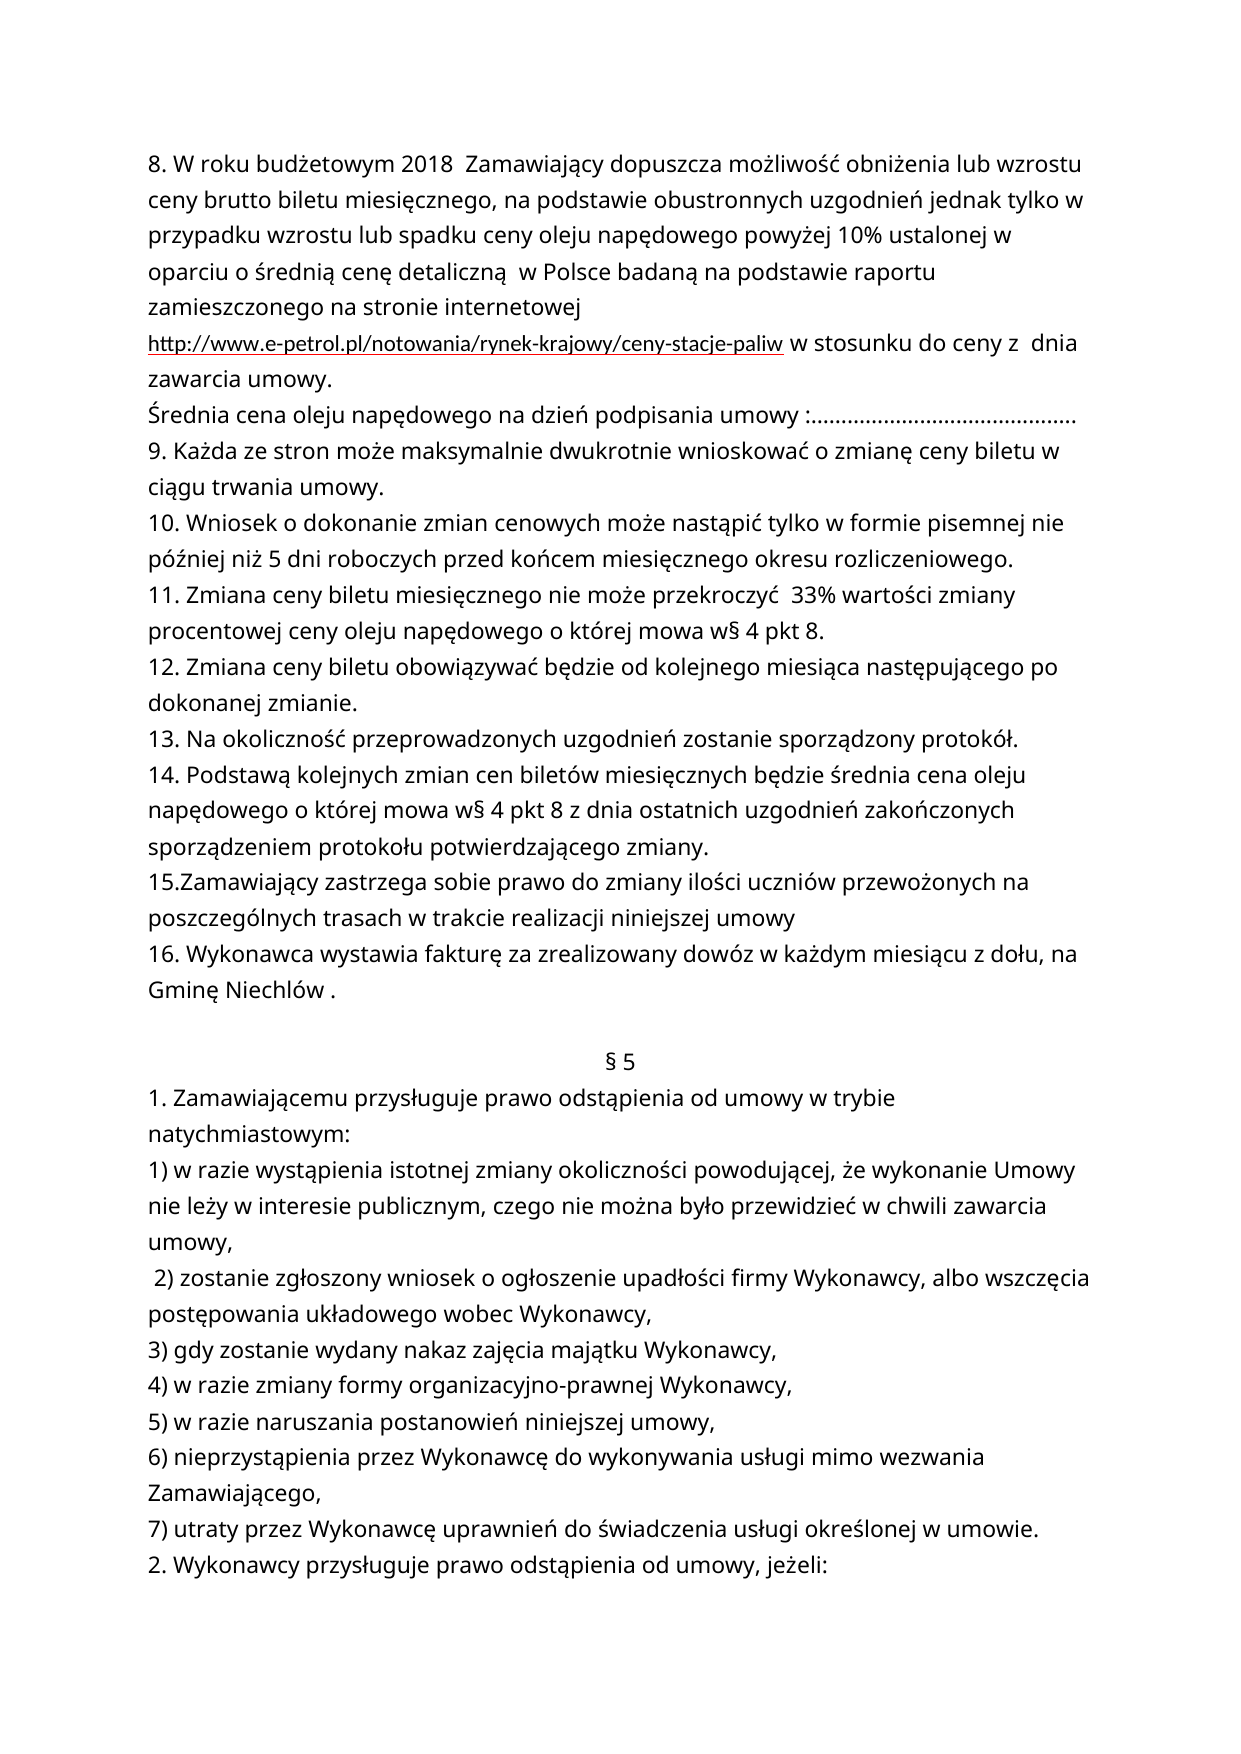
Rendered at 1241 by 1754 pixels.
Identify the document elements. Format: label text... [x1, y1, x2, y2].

list 2. Wykonawcy przysługuje prawo odstąpienia od umowy, jeżeli: [148, 1549, 1093, 1580]
list http://www.e-petrol.pl/notowania/rynek-krajowy/ceny-stacje-paliw w stosunku do ceny z dnia zawarcia umowy. [148, 327, 1093, 394]
list 12. Zmiana ceny biletu obowiązywać będzie od kolejnego miesiąca następującego po dokonanej zmianie. [148, 651, 1093, 718]
list 10. Wniosek o dokonanie zmian cenowych może nastąpić tylko w formie pisemnej nie później niż 5 dni roboczych przed końcem miesięcznego okresu rozliczeniowego. [148, 507, 1093, 574]
list 2) zostanie zgłoszony wniosek o ogłoszenie upadłości firmy Wykonawcy, albo wszczęcia postępowania układowego wobec Wykonawcy, [148, 1262, 1093, 1329]
list 3) gdy zostanie wydany nakaz zajęcia majątku Wykonawcy, [148, 1333, 1093, 1365]
list Średnia cena oleju napędowego na dzień podpisania umowy :…………………………………….. 9. Każda ze stron może maksymalnie dwukrotnie wnioskować o zmianę ceny biletu w ciągu trwania umowy. [148, 399, 1093, 502]
list 7) utraty przez Wykonawcę uprawnień do świadczenia usługi określonej w umowie. [148, 1513, 1093, 1544]
list § 5 [148, 1046, 1093, 1077]
list 16. Wykonawca wystawia fakturę za zrealizowany dowóz w każdym miesiącu z dołu, na Gminę Niechlów . [148, 938, 1093, 1005]
list 14. Podstawą kolejnych zmian cen biletów miesięcznych będzie średnia cena oleju napędowego o której mowa w§ 4 pkt 8 z dnia ostatnich uzgodnień zakończonych sporządzeniem protokołu potwierdzającego zmiany. [148, 758, 1093, 862]
list 13. Na okoliczność przeprowadzonych uzgodnień zostanie sporządzony protokół. [148, 723, 1093, 754]
list 1) w razie wystąpienia istotnej zmiany okoliczności powodującej, że wykonanie Umowy nie leży w interesie publicznym, czego nie można było przewidzieć w chwili zawarcia umowy, [148, 1154, 1093, 1257]
list 6) nieprzystąpienia przez Wykonawcę do wykonywania usługi mimo wezwania Zamawiającego, [148, 1441, 1093, 1508]
list 5) w razie naruszania postanowień niniejszej umowy, [148, 1405, 1093, 1437]
list 11. Zmiana ceny biletu miesięcznego nie może przekroczyć 33% wartości zmiany procentowej ceny oleju napędowego o której mowa w§ 4 pkt 8. [148, 579, 1093, 646]
list 8. W roku budżetowym 2018 Zamawiający dopuszcza możliwość obniżenia lub wzrostu ceny brutto biletu miesięcznego, na podstawie obustronnych uzgodnień jednak tylko w przypadku wzrostu lub spadku ceny oleju napędowego powyżej 10% ustalonej w oparciu o średnią cenę detaliczną w Polsce badaną na podstawie raportu zamieszczonego na stronie internetowej [148, 148, 1093, 323]
list 4) w razie zmiany formy organizacyjno-prawnej Wykonawcy, [148, 1369, 1093, 1401]
list 1. Zamawiającemu przysługuje prawo odstąpienia od umowy w trybie natychmiastowym: [148, 1082, 1093, 1149]
list 15.Zamawiający zastrzega sobie prawo do zmiany ilości uczniów przewożonych na poszczególnych trasach w trakcie realizacji niniejszej umowy [148, 866, 1093, 933]
